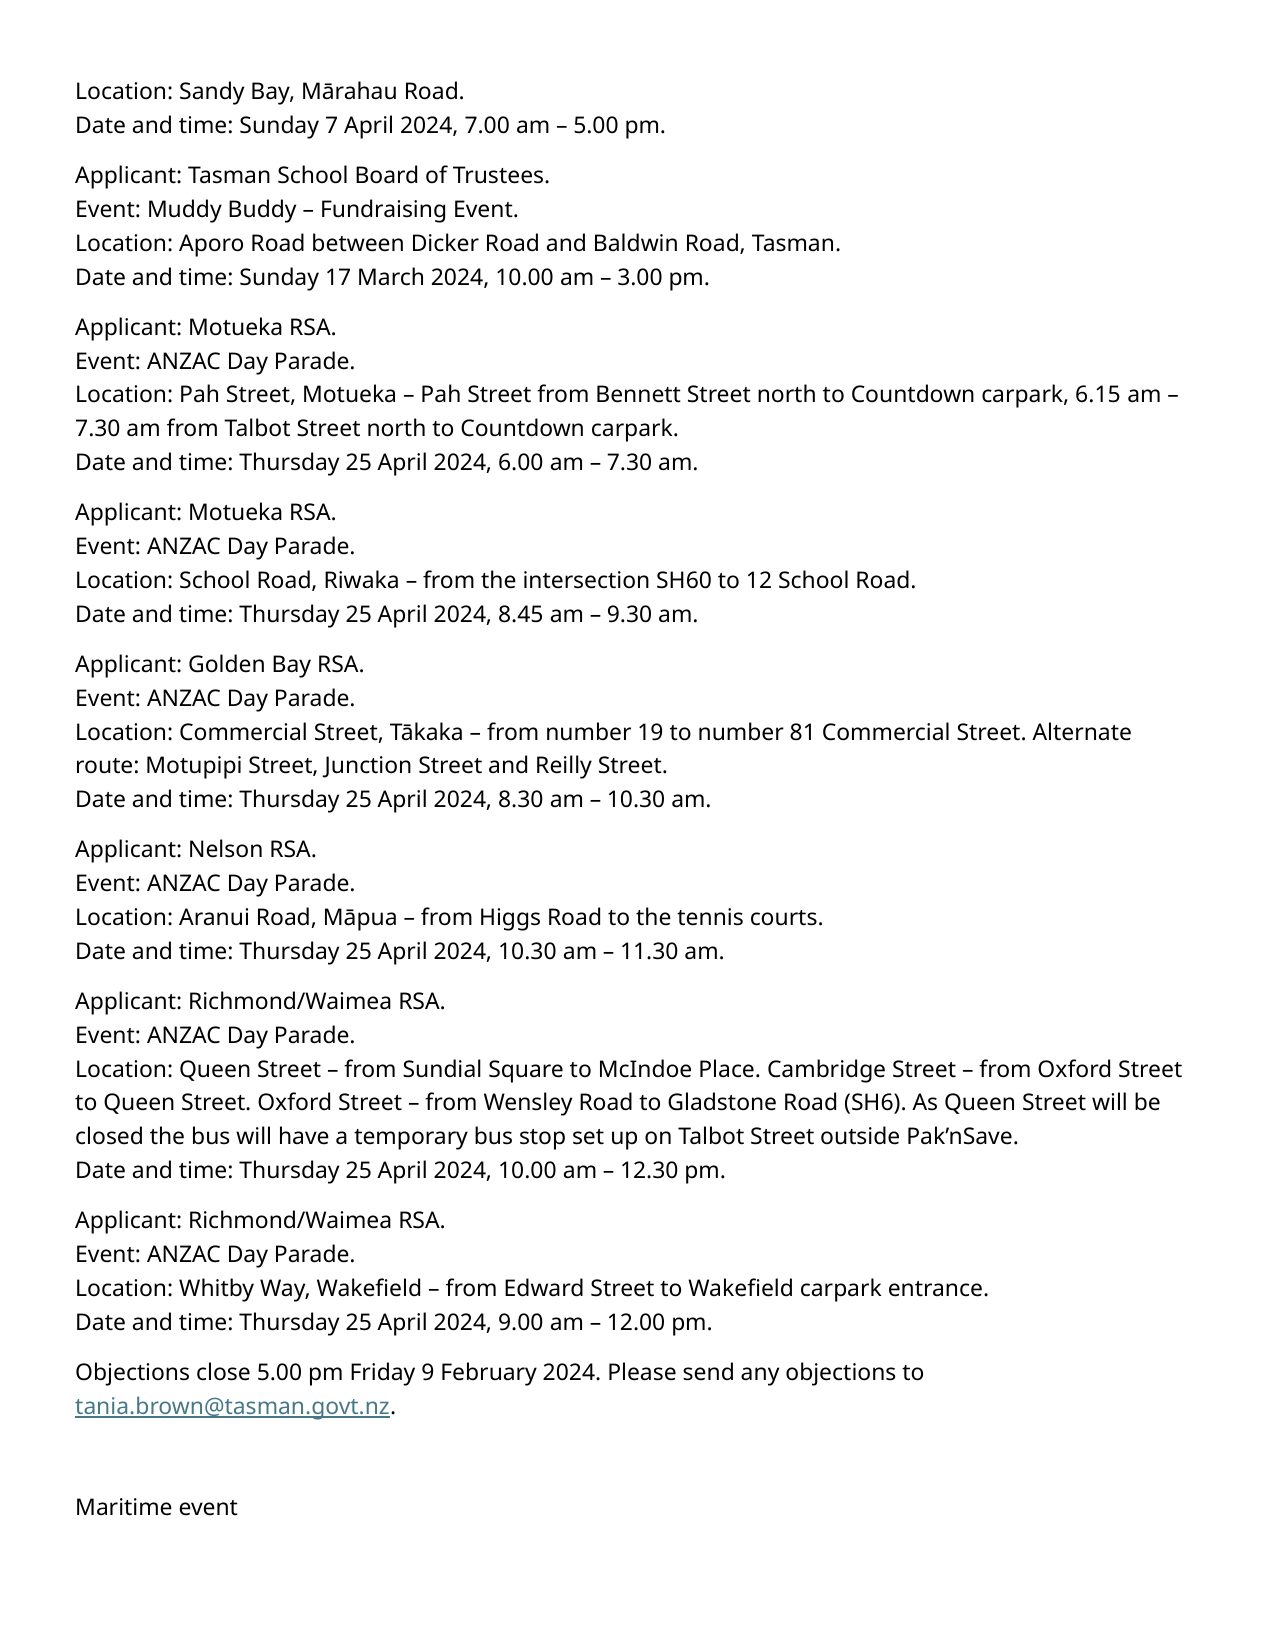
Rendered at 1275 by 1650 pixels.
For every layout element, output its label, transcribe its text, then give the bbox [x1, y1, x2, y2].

text Applicant: Golden Bay RSA. Event: ANZAC Day Parade. Location: Commercial Street, Tākaka – from number 19 to number 81 Commercial Street. Alternate route: Motupipi Street, Junction Street and Reilly Street. Date and time: Thursday 25 April 2024, 8.30 am – 10.30 am. [75, 648, 1200, 814]
text Applicant: Richmond/Waimea RSA. Event: ANZAC Day Parade. Location: Whitby Way, Wakefield – from Edward Street to Wakefield carpark entrance. Date and time: Thursday 25 April 2024, 9.00 am – 12.00 pm. [75, 1204, 1200, 1337]
text Applicant: Richmond/Waimea RSA. Event: ANZAC Day Parade. Location: Queen Street – from Sundial Square to McIndoe Place. Cambridge Street – from Oxford Street to Queen Street. Oxford Street – from Wensley Road to Gladstone Road (SH6). As Queen Street will be closed the bus will have a temporary bus stop set up on Talbot Street outside Pak’nSave. Date and time: Thursday 25 April 2024, 10.00 am – 12.30 pm. [75, 985, 1200, 1185]
text Applicant: Tasman School Board of Trustees. Event: Muddy Buddy – Fundraising Event. Location: Aporo Road between Dicker Road and Baldwin Road, Tasman. Date and time: Sunday 17 March 2024, 10.00 am – 3.00 pm. [75, 159, 1200, 292]
text Applicant: Motueka RSA. Event: ANZAC Day Parade. Location: School Road, Riwaka – from the intersection SH60 to 12 School Road. Date and time: Thursday 25 April 2024, 8.45 am – 9.30 am. [75, 496, 1200, 629]
text Objections close 5.00 pm Friday 9 February 2024. Please send any objections to tania.brown@tasman.govt.nz. [75, 1356, 1200, 1421]
text Applicant: Motueka RSA. Event: ANZAC Day Parade. Location: Pah Street, Motueka – Pah Street from Bennett Street north to Countdown carpark, 6.15 am – 7.30 am from Talbot Street north to Countdown carpark. Date and time: Thursday 25 April 2024, 6.00 am – 7.30 am. [75, 311, 1200, 477]
text Maritime event [75, 1490, 1200, 1522]
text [75, 75, 1200, 140]
text Applicant: Nelson RSA. Event: ANZAC Day Parade. Location: Aranui Road, Māpua – from Higgs Road to the tennis courts. Date and time: Thursday 25 April 2024, 10.30 am – 11.30 am. [75, 833, 1200, 966]
